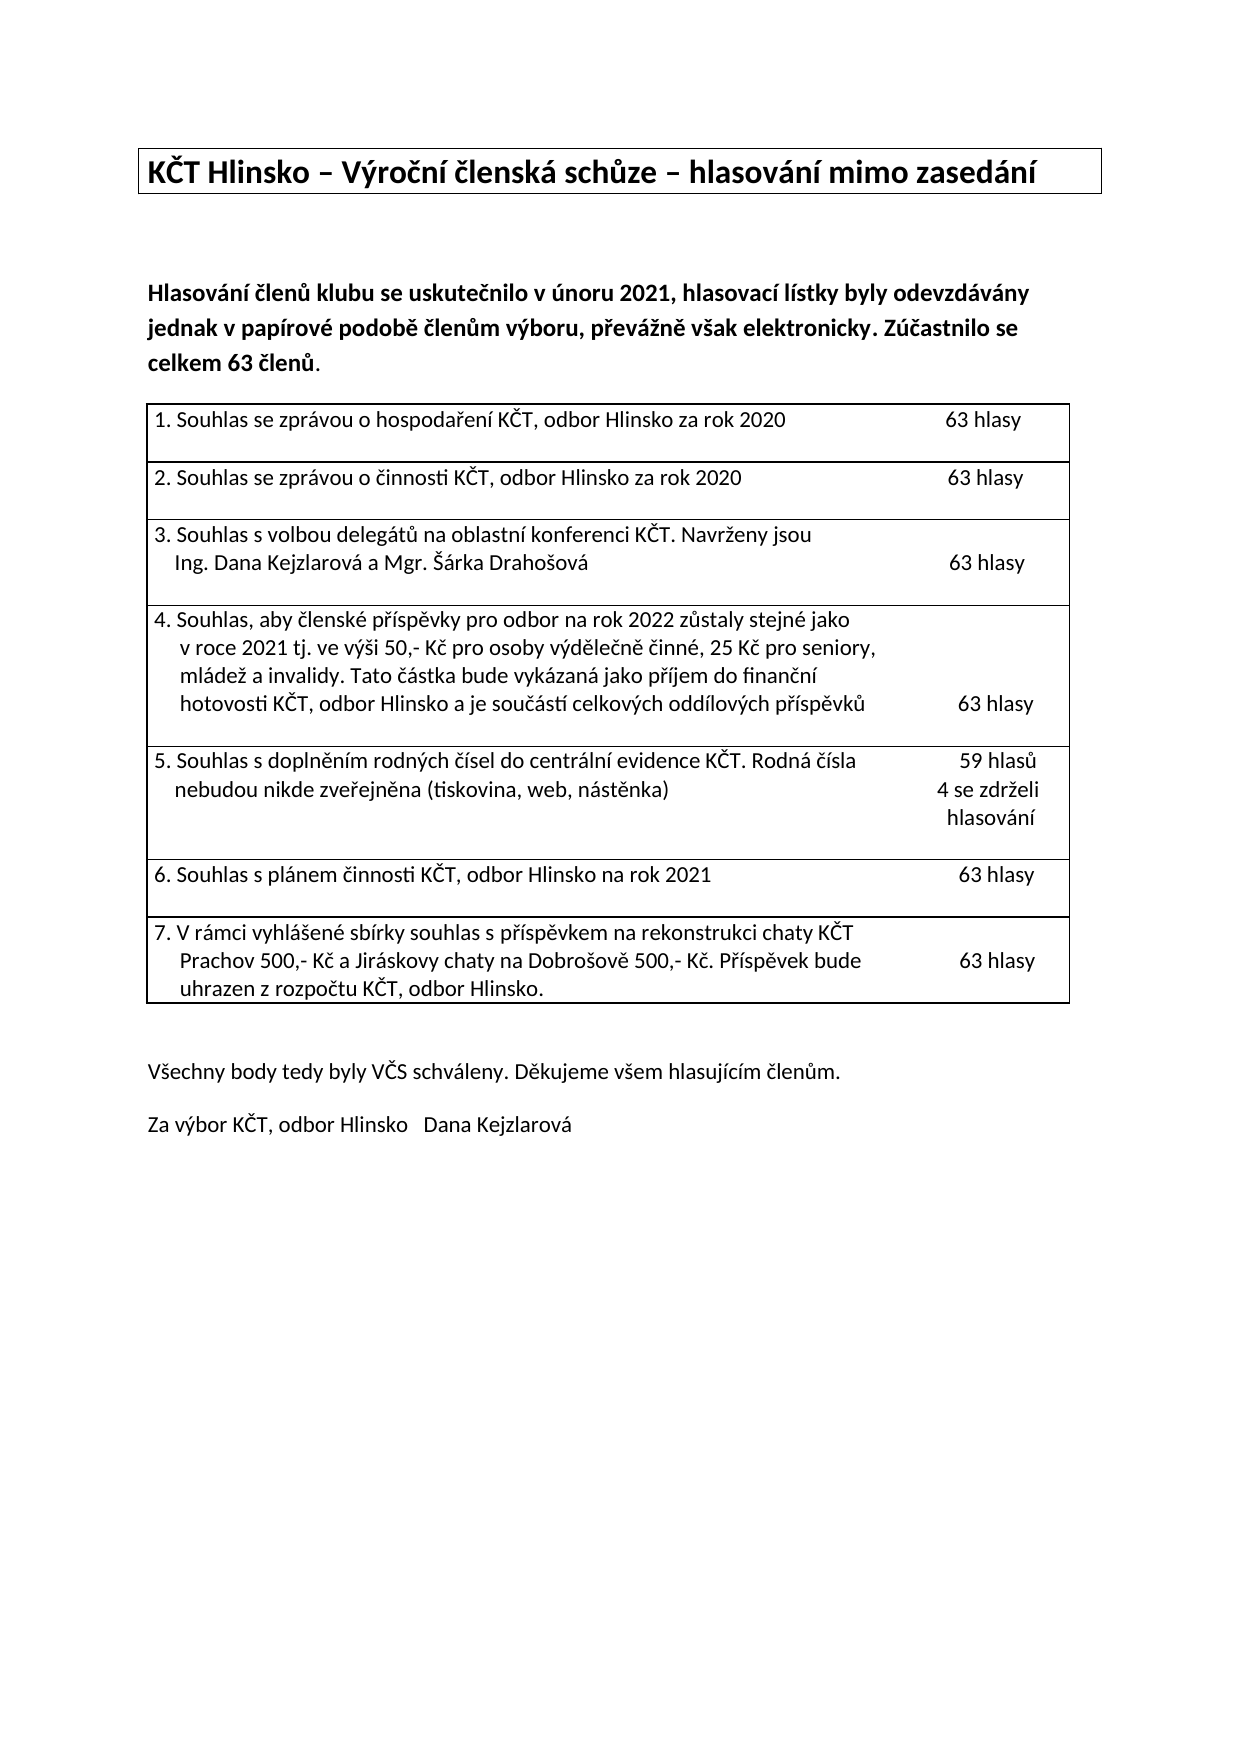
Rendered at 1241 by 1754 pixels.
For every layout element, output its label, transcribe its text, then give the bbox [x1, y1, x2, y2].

text Za výbor KČT, odbor Hlinsko Dana Kejzlarová [148, 1110, 1093, 1138]
table_cell 6. Souhlas s plánem činnosti KČT, odbor Hlinsko na rok 2021 63 hlasy [148, 860, 1069, 916]
table_cell 2. Souhlas se zprávou o činnosti KČT, odbor Hlinsko za rok 2020 63 hlasy [148, 463, 1069, 519]
table_cell 5. Souhlas s doplněním rodných čísel do centrální evidence KČT. Rodná čísla 59 hlasů nebudou nikde zveřejněna (tiskovina, web, nástěnka) 4 se zdrželi hlasování [148, 747, 1069, 859]
text Hlasování členů klubu se uskutečnilo v únoru 2021, hlasovací lístky byly odevzdávány jednak v papírové podobě členům výboru, převážně však elektronicky. Zúčastnilo se celkem 63 členů. [148, 277, 1093, 378]
table_cell 3. Souhlas s volbou delegátů na oblastní konferenci KČT. Navrženy jsou Ing. Dana Kejzlarová a Mgr. Šárka Drahošová 63 hlasy [148, 520, 1069, 604]
table_cell 4. Souhlas, aby členské příspěvky pro odbor na rok 2022 zůstaly stejné jako v roce 2021 tj. ve výši 50,- Kč pro osoby výdělečně činné, 25 Kč pro seniory, mládež a invalidy. Tato částka bude vykázaná jako příjem do finanční hotovosti KČT, odbor Hlinsko a je součástí celkových oddílových příspěvků 63 hlasy [148, 606, 1069, 746]
text Všechny body tedy byly VČS schváleny. Děkujeme všem hlasujícím členům. [148, 1057, 1093, 1085]
text KČT Hlinsko – Výroční členská schůze – hlasování mimo zasedání [139, 149, 1101, 193]
table_header 1. Souhlas se zprávou o hospodaření KČT, odbor Hlinsko za rok 2020 63 hlasy [148, 405, 1069, 461]
table_cell 7. V rámci vyhlášené sbírky souhlas s příspěvkem na rekonstrukci chaty KČT Prachov 500,- Kč a Jiráskovy chaty na Dobrošově 500,- Kč. Příspěvek bude 63 hlasy uhrazen z rozpočtu KČT, odbor Hlinsko. [148, 918, 1069, 1002]
